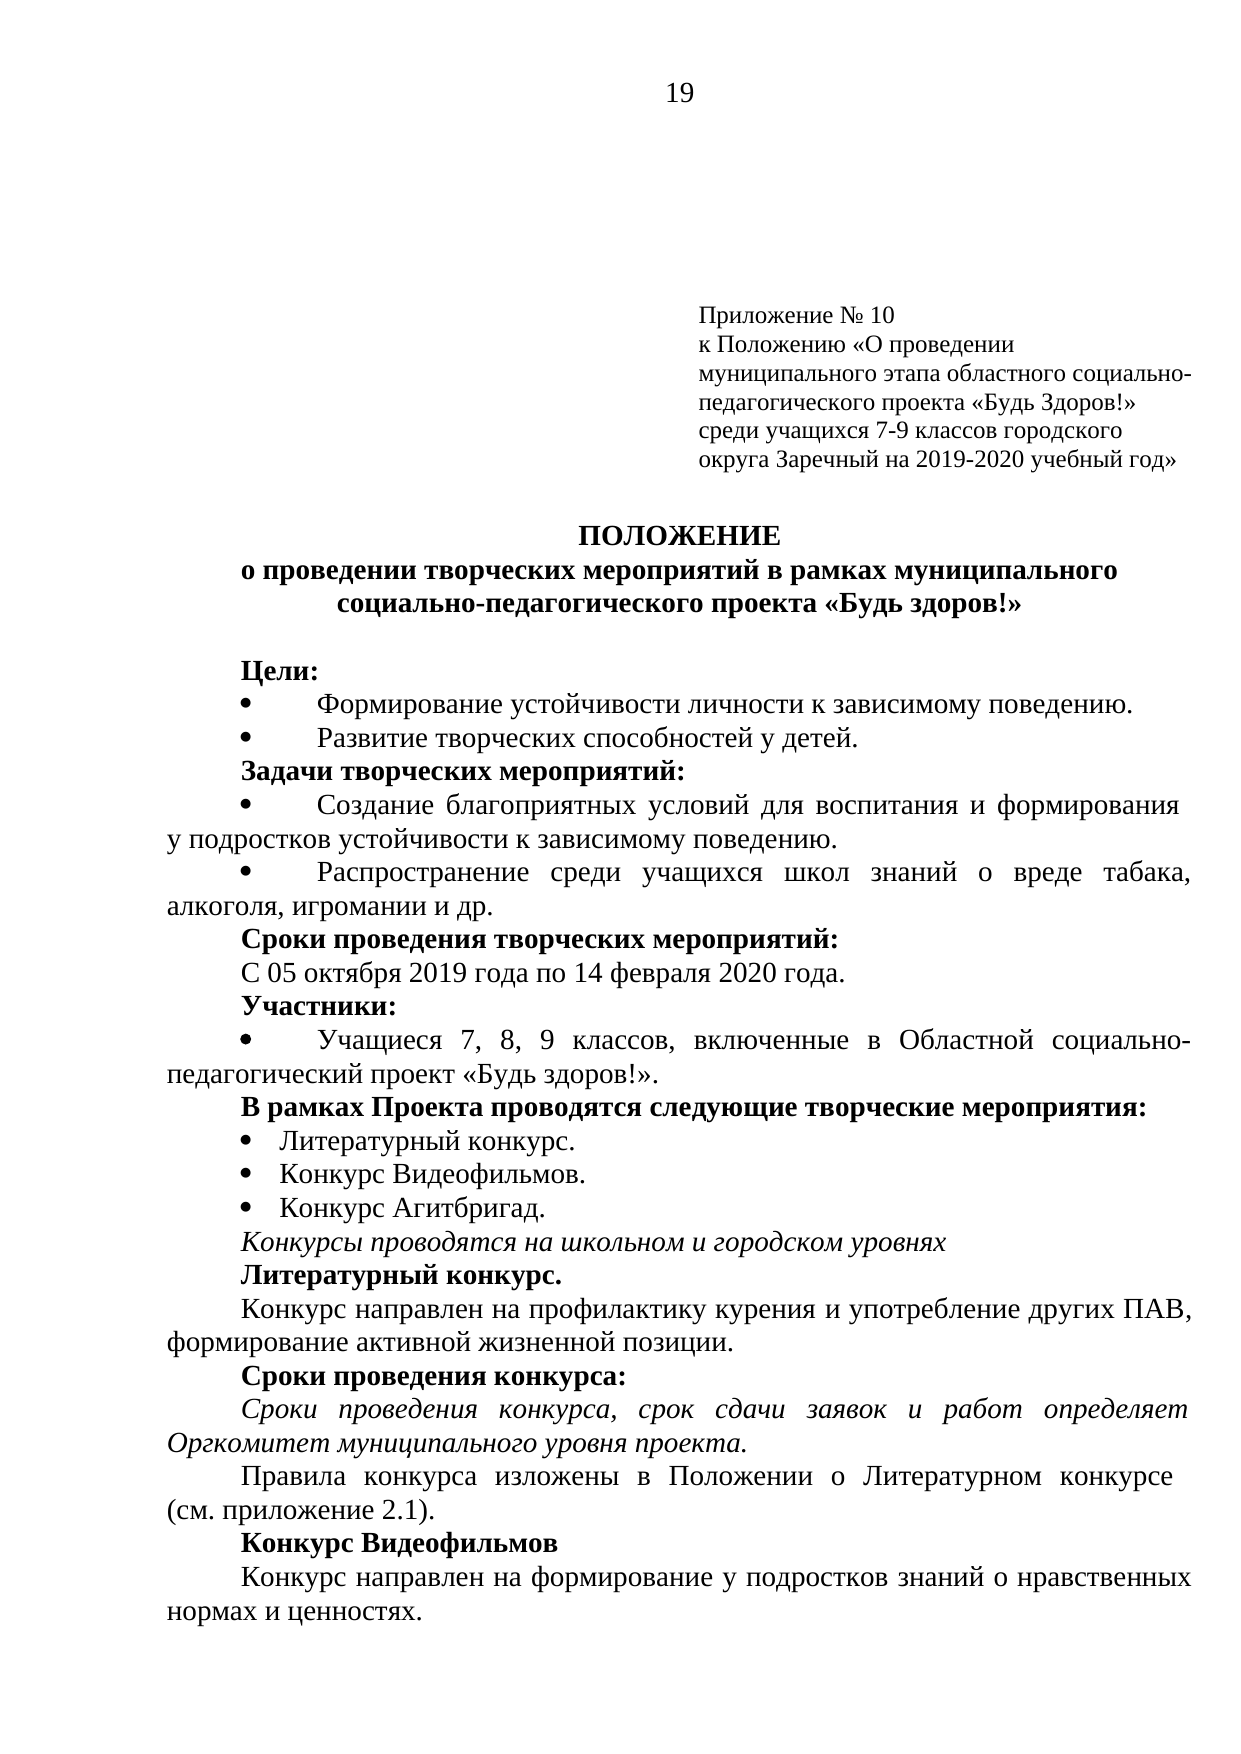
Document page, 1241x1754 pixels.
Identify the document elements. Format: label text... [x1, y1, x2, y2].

text ПОЛОЖЕНИЕ [167, 518, 1192, 552]
list Конкурс Видеофильмов. [167, 1156, 1192, 1190]
text Конкурсы проводятся на школьном и городском уровнях [167, 1224, 1192, 1257]
list Учащиеся 7, 8, 9 классов, включенные в Областной социально-педагогический проект «Будь здоров!». [167, 1022, 1192, 1089]
text о проведении творческих мероприятий в рамках муниципального [167, 552, 1192, 586]
text Сроки проведения творческих мероприятий: [167, 921, 1192, 955]
text С 05 октября 2019 года по 14 февраля 2020 года. [167, 955, 1192, 988]
text Конкурс Видеофильмов [167, 1526, 1192, 1559]
list Литературный конкурс. [167, 1123, 1192, 1156]
list Создание благоприятных условий для воспитания и формирования у подростков устойчивости к зависимому поведению. [167, 787, 1192, 854]
text В рамках Проекта проводятся следующие творческие мероприятия: [167, 1089, 1192, 1123]
text Правила конкурса изложены в Положении о Литературном конкурсе (см. приложение 2.1). [167, 1458, 1192, 1526]
list Распространение среди учащихся школ знаний о вреде табака, алкоголя, игромании и др. [167, 854, 1192, 921]
list Развитие творческих способностей у детей. [167, 720, 1192, 753]
text Конкурс направлен на формирование у подростков знаний о нравственных нормах и ценностях. [167, 1559, 1192, 1626]
text Литературный конкурс. [167, 1257, 1192, 1291]
text Цели: [167, 653, 1192, 686]
text Задачи творческих мероприятий: [167, 753, 1192, 787]
text Участники: [167, 988, 1192, 1022]
text Сроки проведения конкурса, срок сдачи заявок и работ определяет Оргкомитет муниципального уровня проекта. [167, 1391, 1192, 1458]
text социально-педагогического проекта «Будь здоров!» [167, 586, 1192, 619]
list Конкурс Агитбригад. [167, 1190, 1192, 1224]
text Сроки проведения конкурса: [167, 1358, 1192, 1391]
text Приложение № 10 [698, 300, 1192, 329]
text к Положению «О проведении муниципального этапа областного социально- педагогического проекта «Будь Здоров!» среди учащихся 7-9 классов городского округа Заречный на 2019-2020 учебный год» [698, 329, 1192, 473]
text Конкурс направлен на профилактику курения и употребление других ПАВ, формирование активной жизненной позиции. [167, 1291, 1192, 1358]
list Формирование устойчивости личности к зависимому поведению. [167, 686, 1192, 720]
